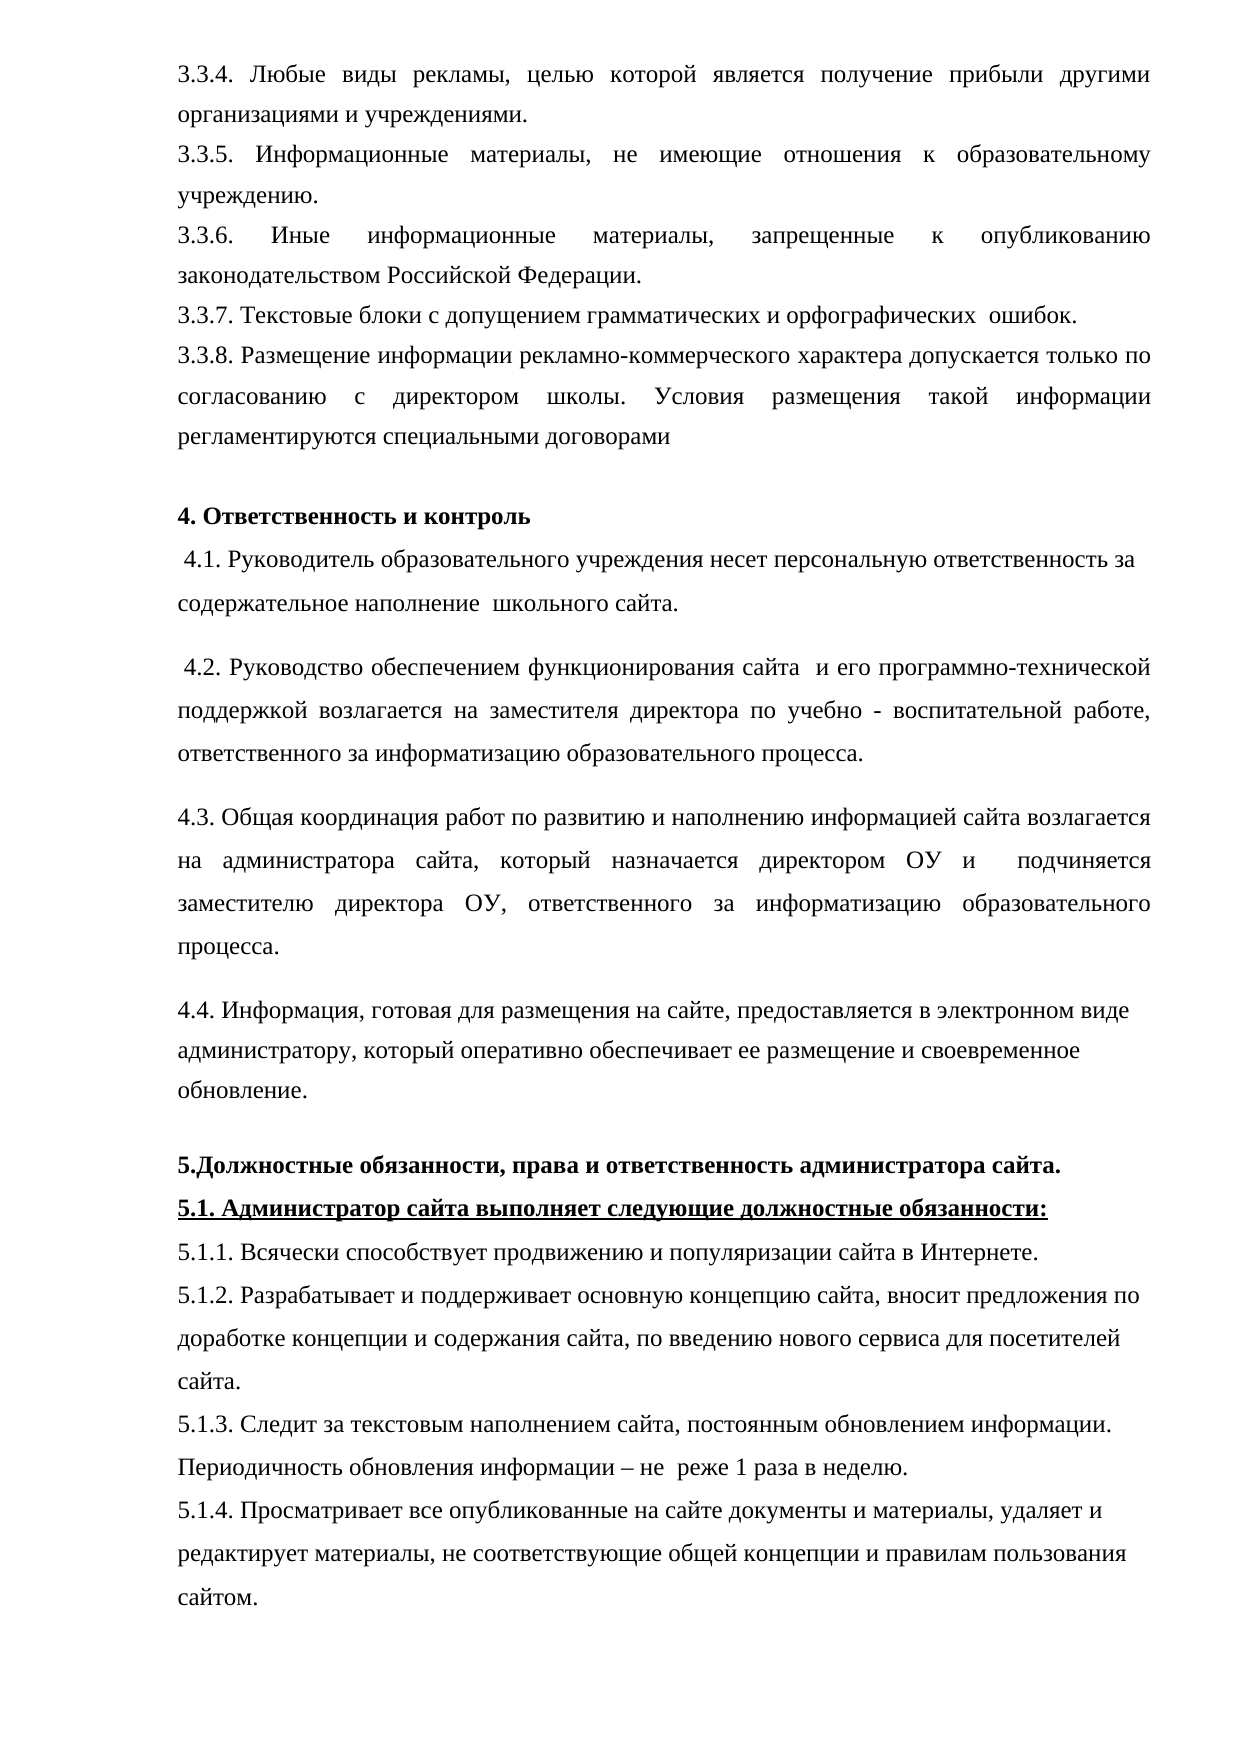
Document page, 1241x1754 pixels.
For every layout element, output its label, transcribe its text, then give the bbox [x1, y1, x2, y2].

text 3.3.8. Размещение информации рекламно-коммерческого характера допускается только по согласованию с директором школы. Условия размещения такой информации регламентируются специальными договорами [177, 341, 1152, 450]
list 5.1. Администратор сайта выполняет следующие должностные обязанности: [177, 1193, 1152, 1222]
text 3.3.7. Текстовые блоки с допущением грамматических и орфографических ошибок. [177, 300, 1152, 329]
text 3.3.5. Информационные материалы, не имеющие отношения к образовательному учреждению. [177, 139, 1152, 208]
list 5.Должностные обязанности, права и ответственность администратора сайта. [177, 1150, 1152, 1179]
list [177, 1237, 1152, 1610]
text 3.3.6. Иные информационные материалы, запрещенные к опубликованию законодательством Российской Федерации. [177, 220, 1152, 289]
text 4.3. Общая координация работ по развитию и наполнению информацией сайта возлагается на администратора сайта, который назначается директором ОУ и подчиняется заместителю директора ОУ, ответственного за информатизацию образовательного процесса. [177, 802, 1152, 960]
text 3.3.4. Любые виды рекламы, целью которой является получение прибыли другими организациями и учреждениями. [177, 59, 1152, 128]
text 4.4. Информация, готовая для размещения на сайте, предоставляется в электронном виде администратору, который оперативно обеспечивает ее размещение и своевременное обновление. [177, 995, 1152, 1140]
text 4. Ответственность и контроль 4.1. Руководитель образовательного учреждения несет персональную ответственность за содержательное наполнение школьного сайта. [177, 501, 1152, 616]
text 4.2. Руководство обеспечением функционирования сайта и его программно-технической поддержкой возлагается на заместителя директора по учебно - воспитательной работе, ответственного за информатизацию образовательного процесса. [177, 652, 1152, 767]
